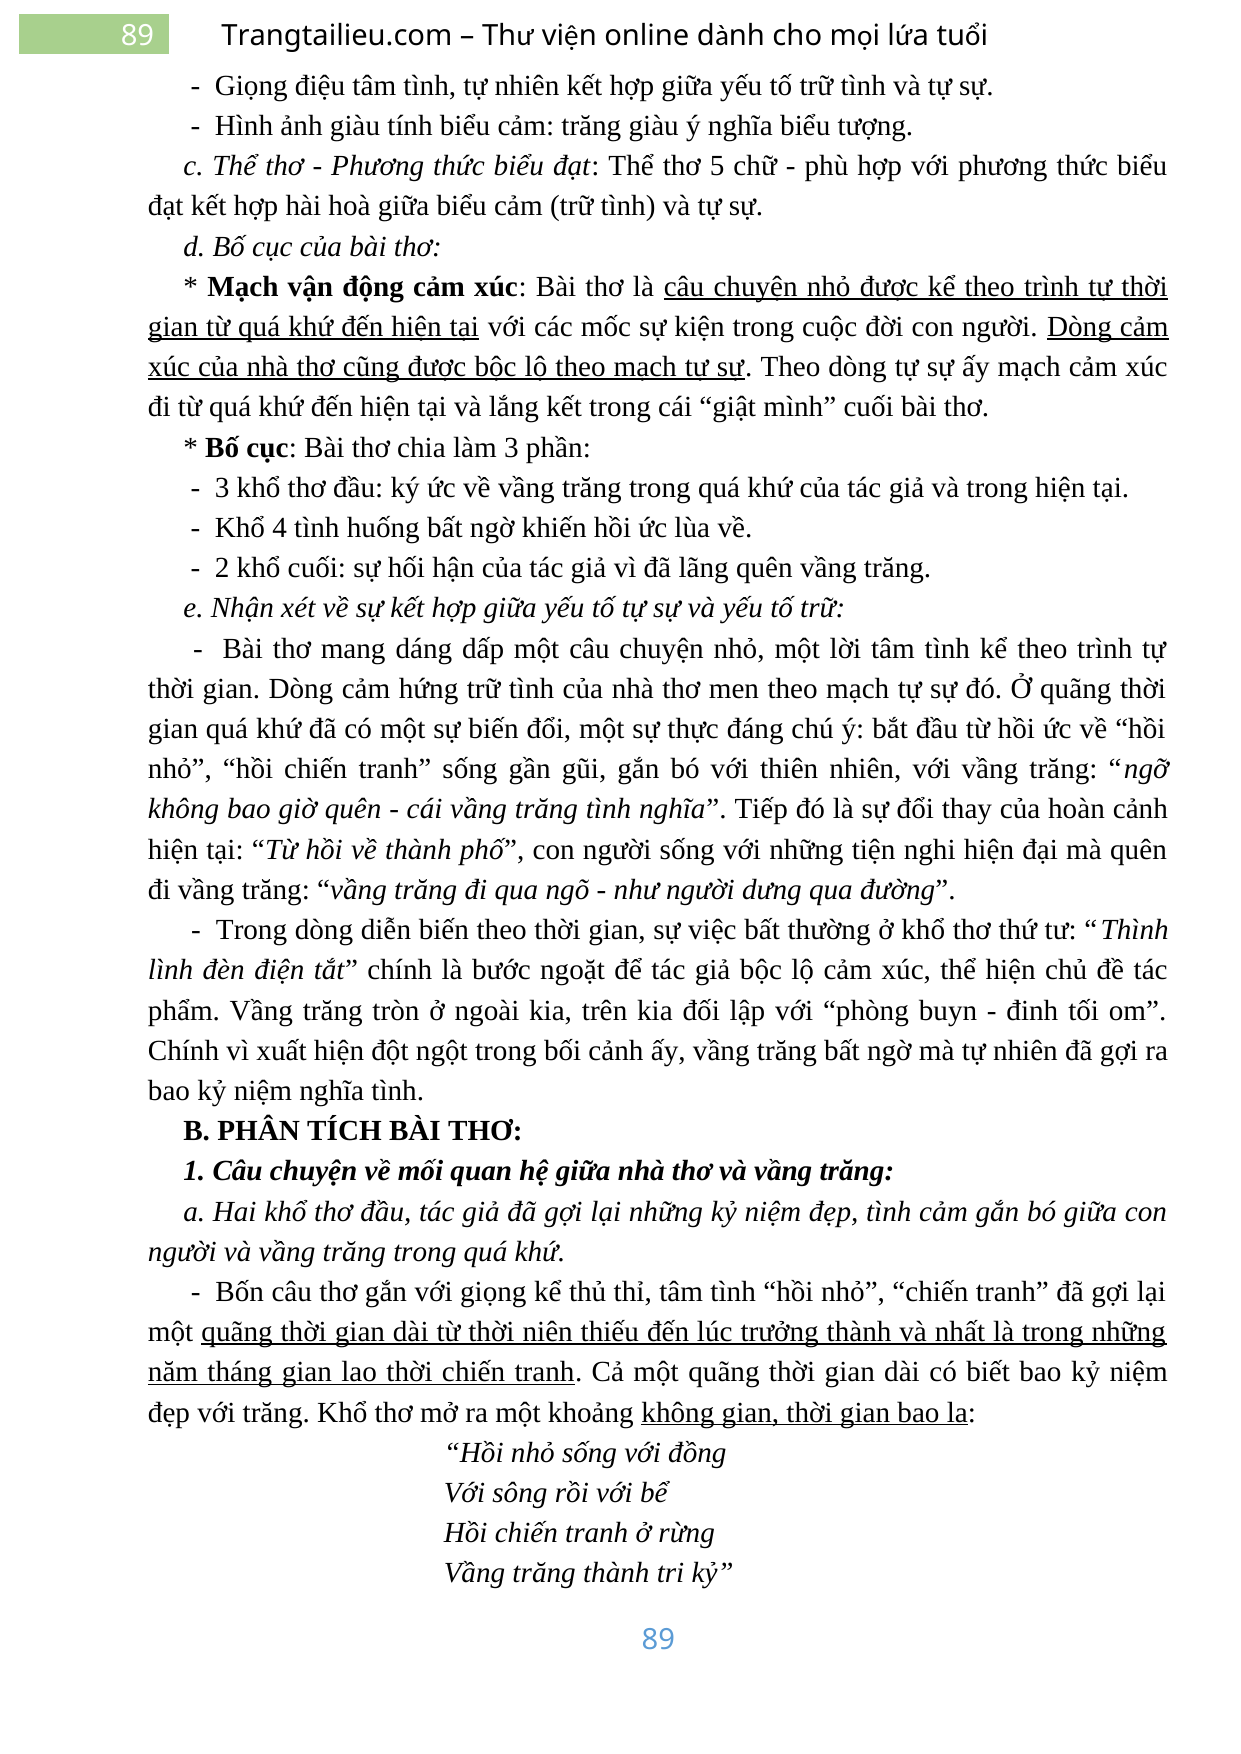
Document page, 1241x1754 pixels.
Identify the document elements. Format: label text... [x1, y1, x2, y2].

text Hồi chiến tranh ở rừng [408, 1515, 1168, 1549]
text - Giọng điệu tâm tình, tự nhiên kết hợp giữa yếu tố trữ tình và tự sự. [148, 68, 1168, 101]
text * Bố cục: Bài thơ chia làm 3 phần: [148, 430, 1168, 463]
text Vầng trăng thành tri kỷ” [408, 1556, 1168, 1589]
text 1. Câu chuyện về mối quan hệ giữa nhà thơ và vầng trăng: [148, 1153, 1168, 1187]
text a. Hai khổ thơ đầu, tác giả đã gợi lại những kỷ niệm đẹp, tình cảm gắn bó giữa con người và vầng trăng trong quá khứ. [148, 1194, 1168, 1267]
text - Hình ảnh giàu tính biểu cảm: trăng giàu ý nghĩa biểu tượng. [148, 108, 1168, 142]
text - Khổ 4 tình huống bất ngờ khiến hồi ức lùa về. [148, 510, 1168, 544]
text d. Bố cục của bài thơ: [148, 229, 1168, 262]
text - Trong dòng diễn biến theo thời gian, sự việc bất thường ở khổ thơ thứ tư: “Thình lình đèn điện tắt” chính là bước ngoặt để tác giả bộc lộ cảm xúc, thể hiện chủ đề tác phẩm. Vầng trăng tròn ở ngoài kia, trên kia đối lập với “phòng buyn - đinh tối om”. Chính vì xuất hiện đột ngột trong bối cảnh ấy, vầng trăng bất ngờ mà tự nhiên đã gợi ra bao kỷ niệm nghĩa tình. [148, 912, 1168, 1107]
text c. Thể thơ - Phương thức biểu đạt: Thể thơ 5 chữ - phù hợp với phương thức biểu đạt kết hợp hài hoà giữa biểu cảm (trữ tình) và tự sự. [148, 148, 1168, 222]
text B. PHÂN TÍCH BÀI THƠ: [148, 1113, 1168, 1147]
text - 2 khổ cuối: sự hối hận của tác giả vì đã lãng quên vầng trăng. [148, 550, 1168, 584]
text e. Nhận xét về sự kết hợp giữa yếu tố tự sự và yếu tố trữ: [148, 591, 1168, 624]
text * Mạch vận động cảm xúc: Bài thơ là câu chuyện nhỏ được kể theo trình tự thời gian từ quá khứ đến hiện tại với các mốc sự kiện trong cuộc đời con người. Dòng cảm xúc của nhà thơ cũng được bộc lộ theo mạch tự sự. Theo dòng tự sự ấy mạch cảm xúc đi từ quá khứ đến hiện tại và lắng kết trong cái “giật mình” cuối bài thơ. [148, 269, 1168, 423]
text - Bài thơ mang dáng dấp một câu chuyện nhỏ, một lời tâm tình kể theo trình tự thời gian. Dòng cảm hứng trữ tình của nhà thơ men theo mạch tự sự đó. Ở quãng thời gian quá khứ đã có một sự biến đổi, một sự thực đáng chú ý: bắt đầu từ hồi ức về “hồi nhỏ”, “hồi chiến tranh” sống gần gũi, gắn bó với thiên nhiên, với vầng trăng: “ngỡ không bao giờ quên - cái vầng trăng tình nghĩa”. Tiếp đó là sự đổi thay của hoàn cảnh hiện tại: “Từ hồi về thành phố”, con người sống với những tiện nghi hiện đại mà quên đi vầng trăng: “vầng trăng đi qua ngõ - như người dưng qua đường”. [148, 631, 1168, 906]
text - 3 khổ thơ đầu: ký ức về vầng trăng trong quá khứ của tác giả và trong hiện tại. [148, 470, 1168, 503]
text “Hồi nhỏ sống với đồng [408, 1435, 1168, 1468]
text - Bốn câu thơ gắn với giọng kể thủ thỉ, tâm tình “hồi nhỏ”, “chiến tranh” đã gợi lại một quãng thời gian dài từ thời niên thiếu đến lúc trưởng thành và nhất là trong những năm tháng gian lao thời chiến tranh. Cả một quãng thời gian dài có biết bao kỷ niệm đẹp với trăng. Khổ thơ mở ra một khoảng không gian, thời gian bao la: [148, 1274, 1168, 1428]
text Với sông rồi với bể [408, 1475, 1168, 1509]
